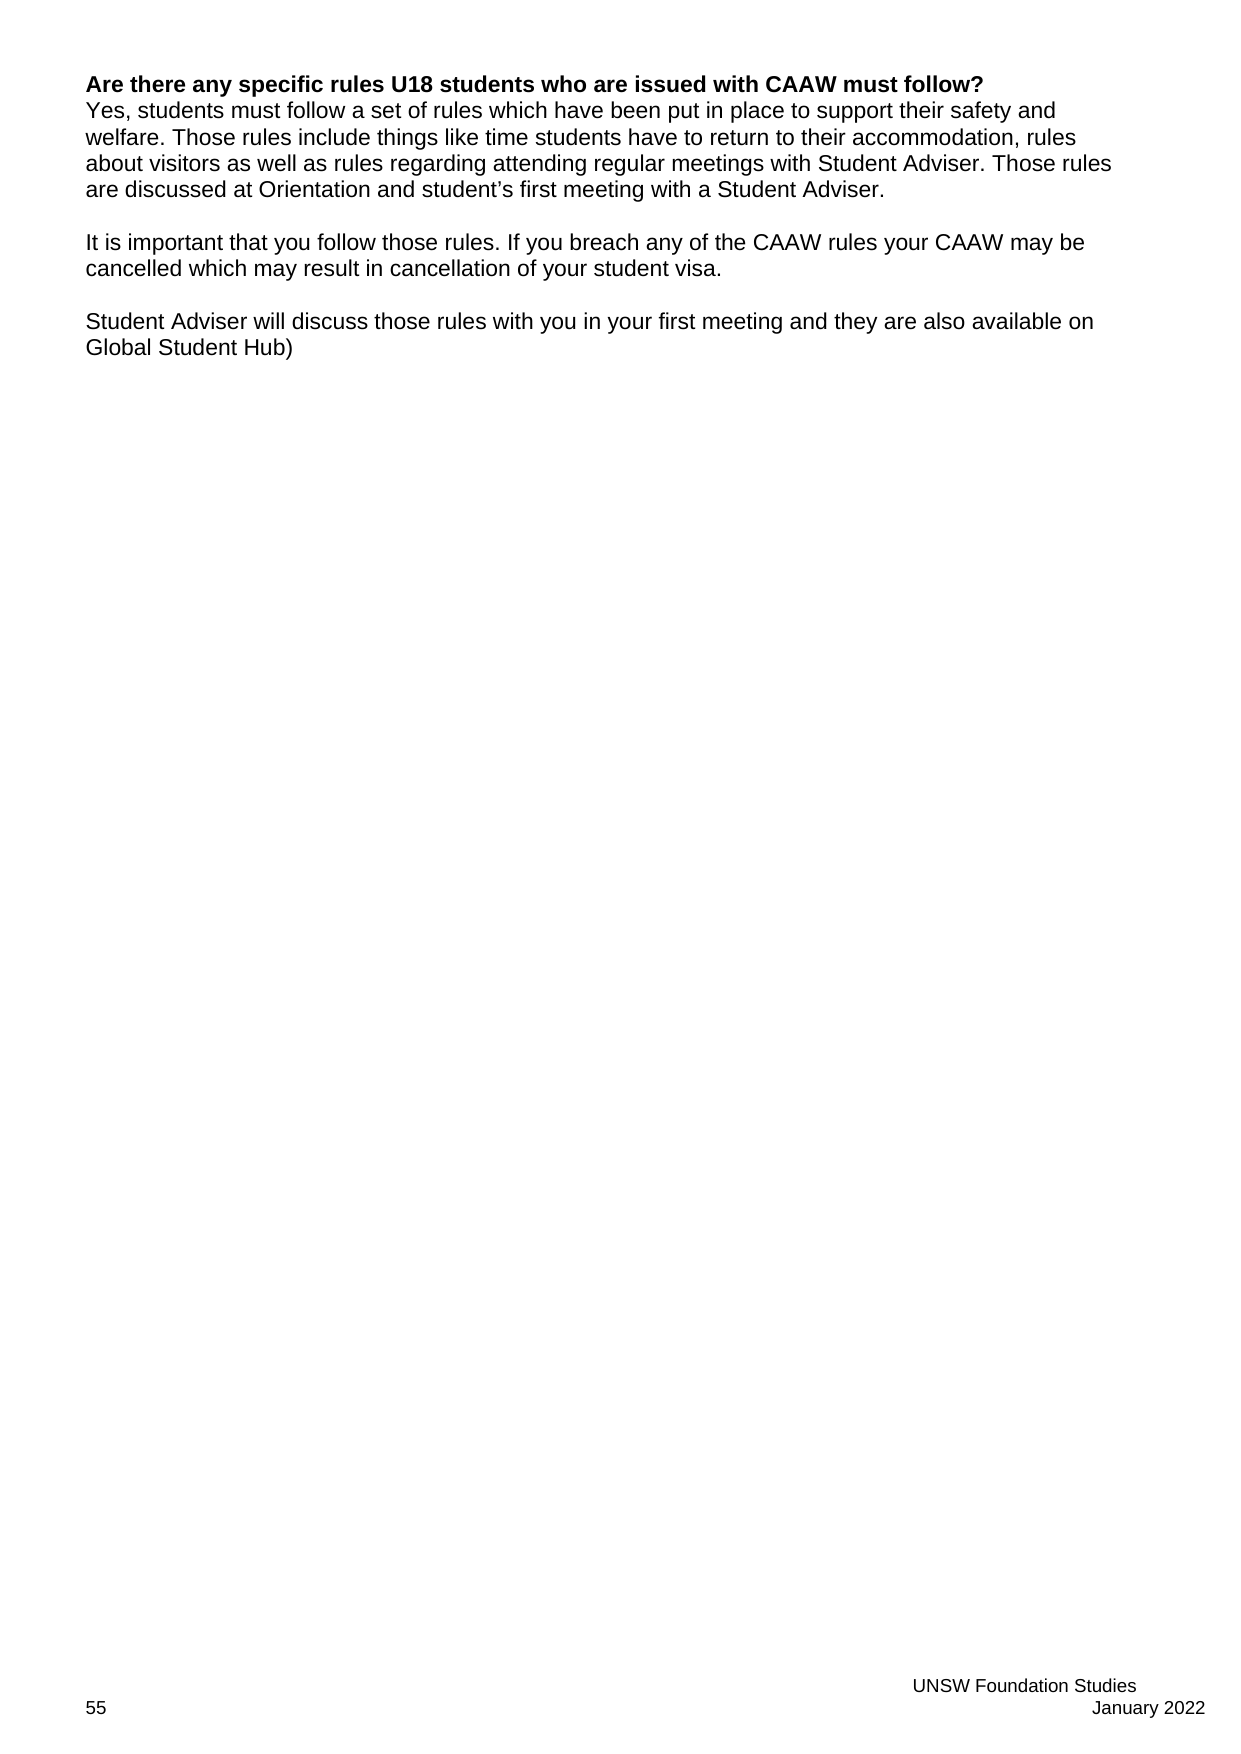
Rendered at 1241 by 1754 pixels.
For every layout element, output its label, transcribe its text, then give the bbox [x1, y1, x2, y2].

text Student Adviser will discuss those rules with you in your first meeting and they are also available on Global Student Hub) [85, 308, 1137, 361]
text Are there any specific rules U18 students who are issued with CAAW must follow? [85, 71, 1137, 97]
text It is important that you follow those rules. If you breach any of the CAAW rules your CAAW may be cancelled which may result in cancellation of your student visa. [85, 229, 1137, 282]
text Yes, students must follow a set of rules which have been put in place to support their safety and welfare. Those rules include things like time students have to return to their accommodation, rules about visitors as well as rules regarding attending regular meetings with Student Adviser. Those rules are discussed at Orientation and student’s first meeting with a Student Adviser. [85, 97, 1137, 202]
